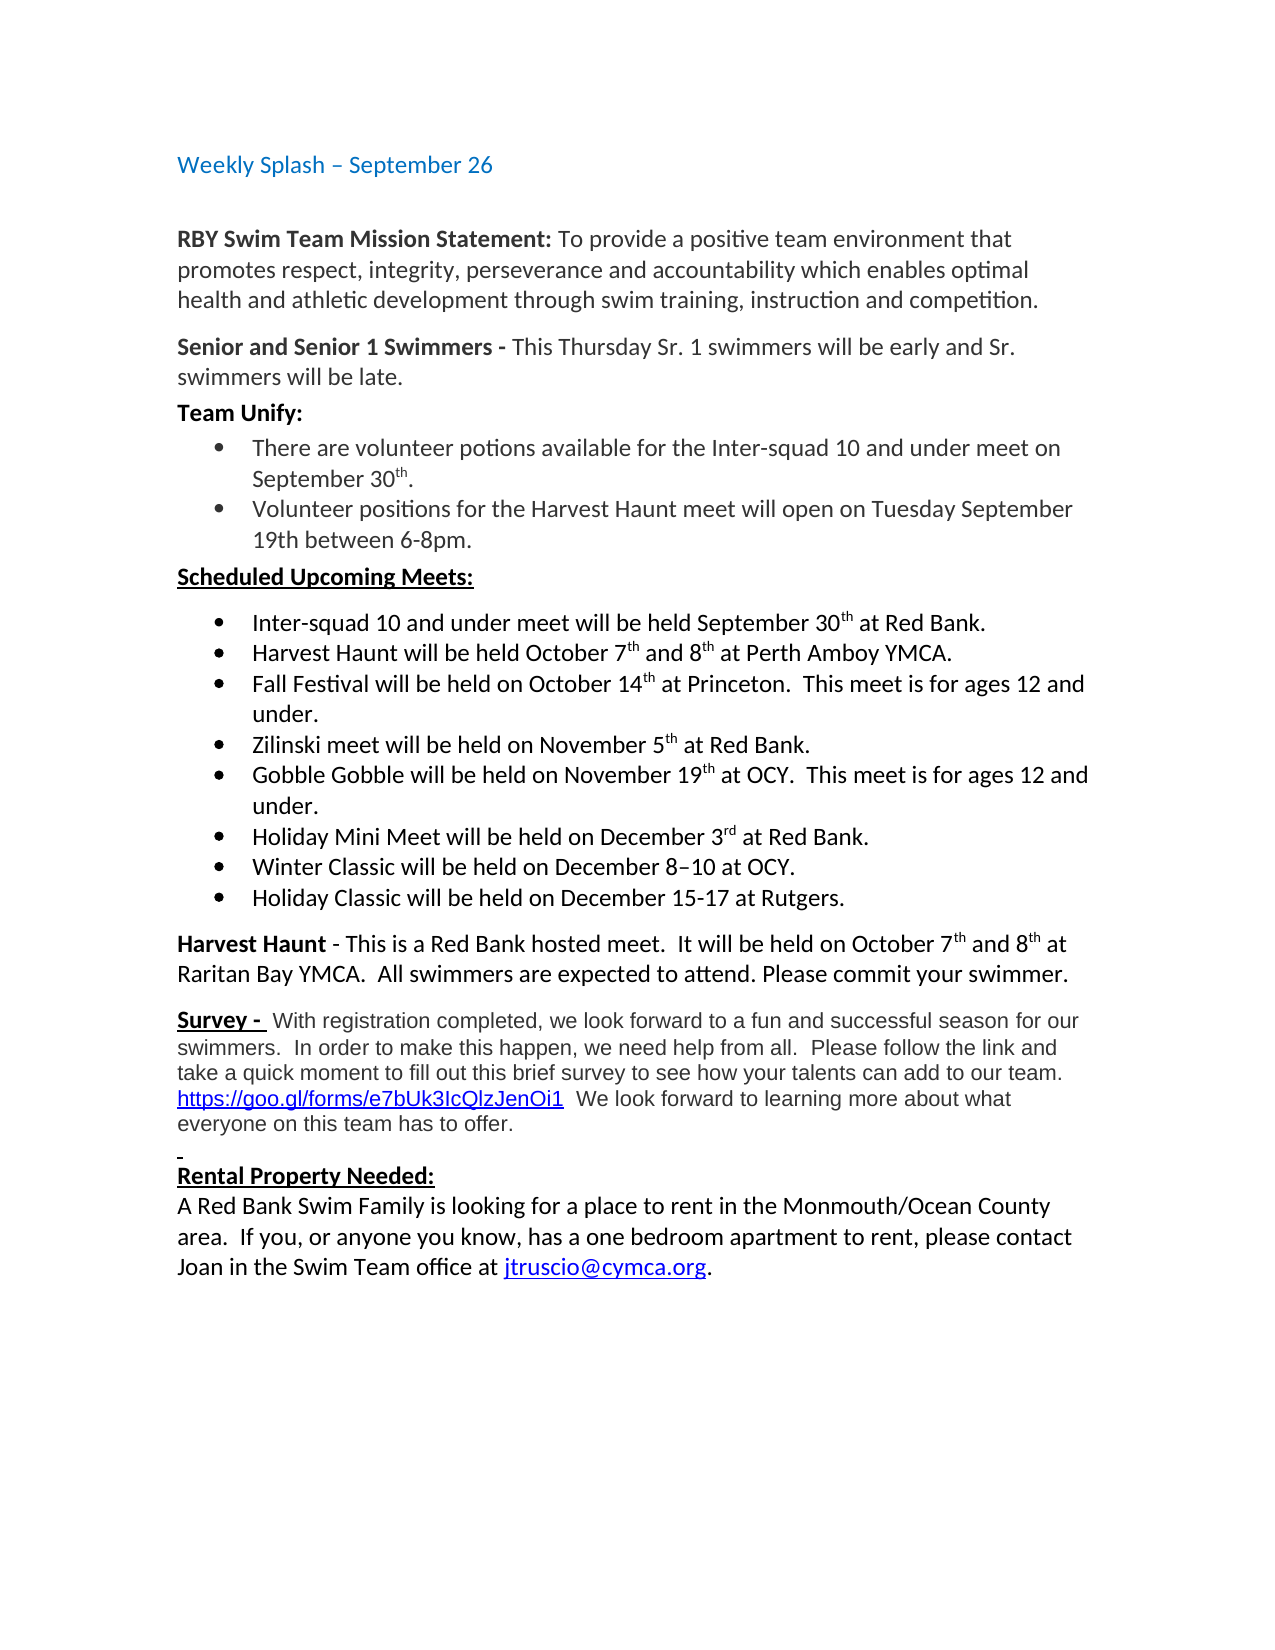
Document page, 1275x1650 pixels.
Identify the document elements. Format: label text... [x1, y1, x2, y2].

list Holiday Mini Meet will be held on December 3rd at Red Bank. [214, 826, 1096, 856]
text Team Unify: [177, 397, 1096, 427]
list Holiday Classic will be held on December 15-17 at Rutgers. [214, 887, 1096, 917]
list Harvest Haunt will be held October 7th and 8th at Perth Amboy YMCA. [214, 643, 1096, 673]
text Harvest Haunt - This is a Red Bank hosted meet. It will be held on October 7th and 8th at Raritan Bay YMCA. All swimmers are expected to attend. Please commit your swimmer. [177, 933, 1096, 994]
list Zilinski meet will be held on November 5th at Red Bank. [214, 734, 1096, 765]
text A Red Bank Swim Family is looking for a place to rent in the Monmouth/Ocean County area. If you, or anyone you know, has a one bedroom apartment to rent, please contact Joan in the Swim Team office at jtruscio@cymca.org. [177, 1196, 1096, 1287]
list Gobble Gobble will be held on November 19th at OCY. This meet is for ages 12 and under. [214, 765, 1096, 826]
text Scheduled Upcoming Meets: [177, 566, 1096, 596]
list Volunteer positions for the Harvest Haunt meet will open on Tuesday September 19th between 6-8pm. [214, 499, 1096, 560]
list Winter Classic will be held on December 8–10 at OCY. [214, 856, 1096, 887]
text Survey - With registration completed, we look forward to a fun and successful season for our swimmers. In order to make this happen, we need help from all. Please follow the link and take a quick moment to fill out this brief survey to see how your talents can add to our team. https://goo.gl/forms/e7bUk3IcQlzJenOi1 We look forward to learning more about what everyone on this team has to offer. [177, 1009, 1096, 1141]
text Rental Property Needed: [177, 1165, 1096, 1196]
text Weekly Splash – September 26 [177, 149, 1096, 179]
list There are volunteer potions available for the Inter-squad 10 and under meet on September 30th. [214, 432, 1096, 493]
text Senior and Senior 1 Swimmers - This Thursday Sr. 1 swimmers will be early and Sr. swimmers will be late. [177, 331, 1096, 392]
text RBY Swim Team Mission Statement: To provide a positive team environment that promotes respect, integrity, perseverance and accountability which enables optimal health and athletic development through swim training, instruction and competition. [177, 223, 1096, 315]
list Inter-squad 10 and under meet will be held September 30th at Red Bank. [214, 612, 1096, 643]
list Fall Festival will be held on October 14th at Princeton. This meet is for ages 12 and under. [214, 673, 1096, 734]
